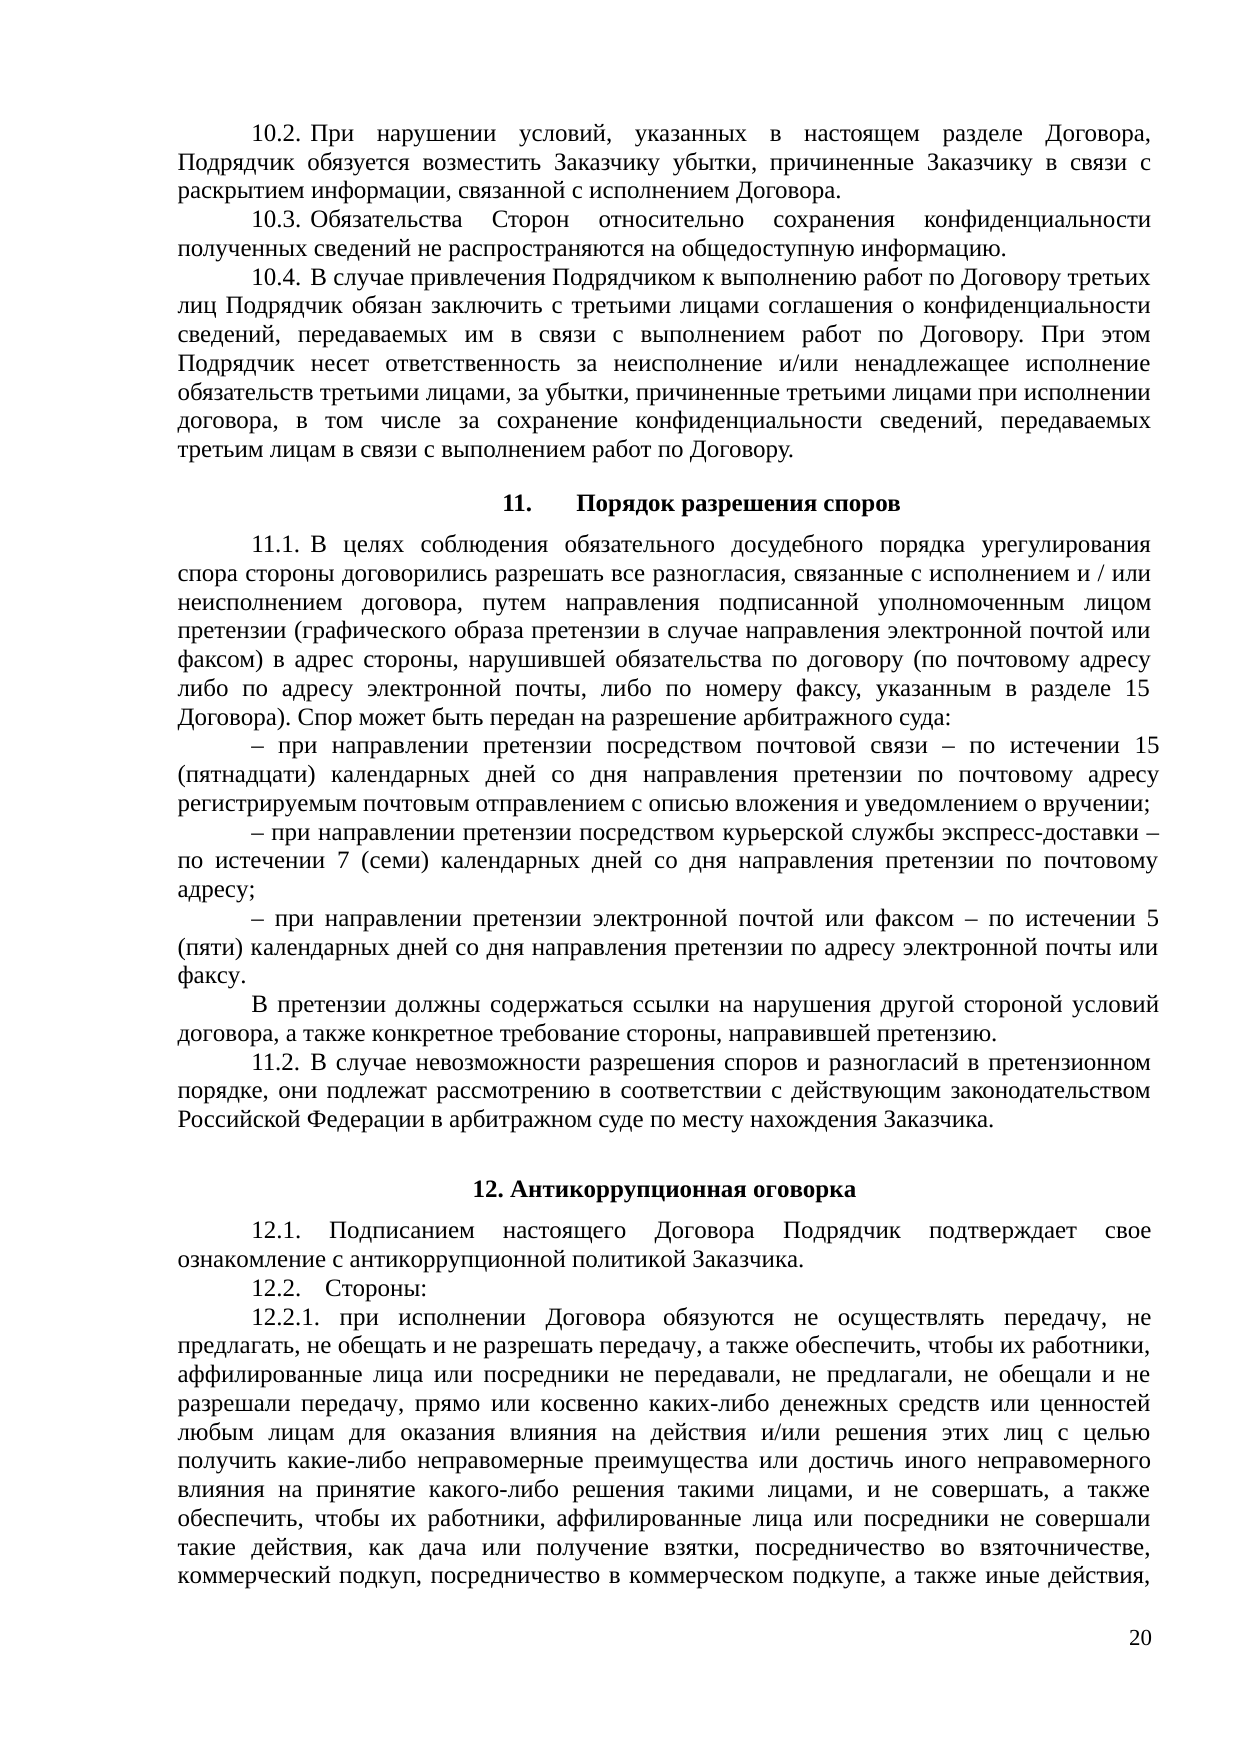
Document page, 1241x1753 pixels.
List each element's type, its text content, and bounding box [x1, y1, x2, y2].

text 12. Антикоррупционная оговорка [177, 1174, 1152, 1203]
subtitle Порядок разрешения споров [177, 488, 1152, 517]
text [177, 1302, 1152, 1589]
text – при направлении претензии посредством курьерской службы экспресс-доставки – по истечении 7 (семи) календарных дней со дня направления претензии по почтовому адресу; [177, 817, 1160, 903]
text – при направлении претензии посредством почтовой связи – по истечении 15 (пятнадцати) календарных дней со дня направления претензии по почтовому адресу регистрируемым почтовым отправлением с описью вложения и уведомлением о вручении; [177, 731, 1160, 817]
subtitle В случае невозможности разрешения споров и разногласий в претензионном порядке, они подлежат рассмотрению в соответствии с действующим законодательством Российской Федерации в арбитражном суде по месту нахождения Заказчика. [177, 1047, 1152, 1133]
list Стороны: [177, 1273, 1152, 1302]
subtitle Обязательства Сторон относительно сохранения конфиденциальности полученных сведений не распространяются на общедоступную информацию. [177, 204, 1152, 262]
text В претензии должны содержаться ссылки на нарушения другой стороной условий договора, а также конкретное требование стороны, направившей претензию. [177, 989, 1160, 1047]
text 12.1. Подписанием настоящего Договора Подрядчик подтверждает свое ознакомление с антикоррупционной политикой Заказчика. [177, 1216, 1152, 1273]
text – при направлении претензии электронной почтой или факсом – по истечении 5 (пяти) календарных дней со дня направления претензии по адресу электронной почты или факсу. [177, 903, 1160, 989]
subtitle В целях соблюдения обязательного досудебного порядка урегулирования спора стороны договорились разрешать все разногласия, связанные с исполнением и / или неисполнением договора, путем направления подписанной уполномоченным лицом претензии (графического образа претензии в случае направления электронной почтой или факсом) в адрес стороны, нарушившей обязательства по договору (по почтовому адресу либо по адресу электронной почты, либо по номеру факсу, указанным в разделе 15 Договора). Спор может быть передан на разрешение арбитражного суда: [177, 529, 1152, 731]
subtitle При нарушении условий, указанных в настоящем разделе Договора, Подрядчик обязуется возместить Заказчику убытки, причиненные Заказчику в связи с раскрытием информации, связанной с исполнением Договора. [177, 118, 1152, 204]
subtitle В случае привлечения Подрядчиком к выполнению работ по Договору третьих лиц Подрядчик обязан заключить с третьими лицами соглашения о конфиденциальности сведений, передаваемых им в связи с выполнением работ по Договору. При этом Подрядчик несет ответственность за неисполнение и/или ненадлежащее исполнение обязательств третьими лицами, за убытки, причиненные третьими лицами при исполнении договора, в том числе за сохранение конфиденциальности сведений, передаваемых третьим лицам в связи с выполнением работ по Договору. [177, 262, 1152, 463]
